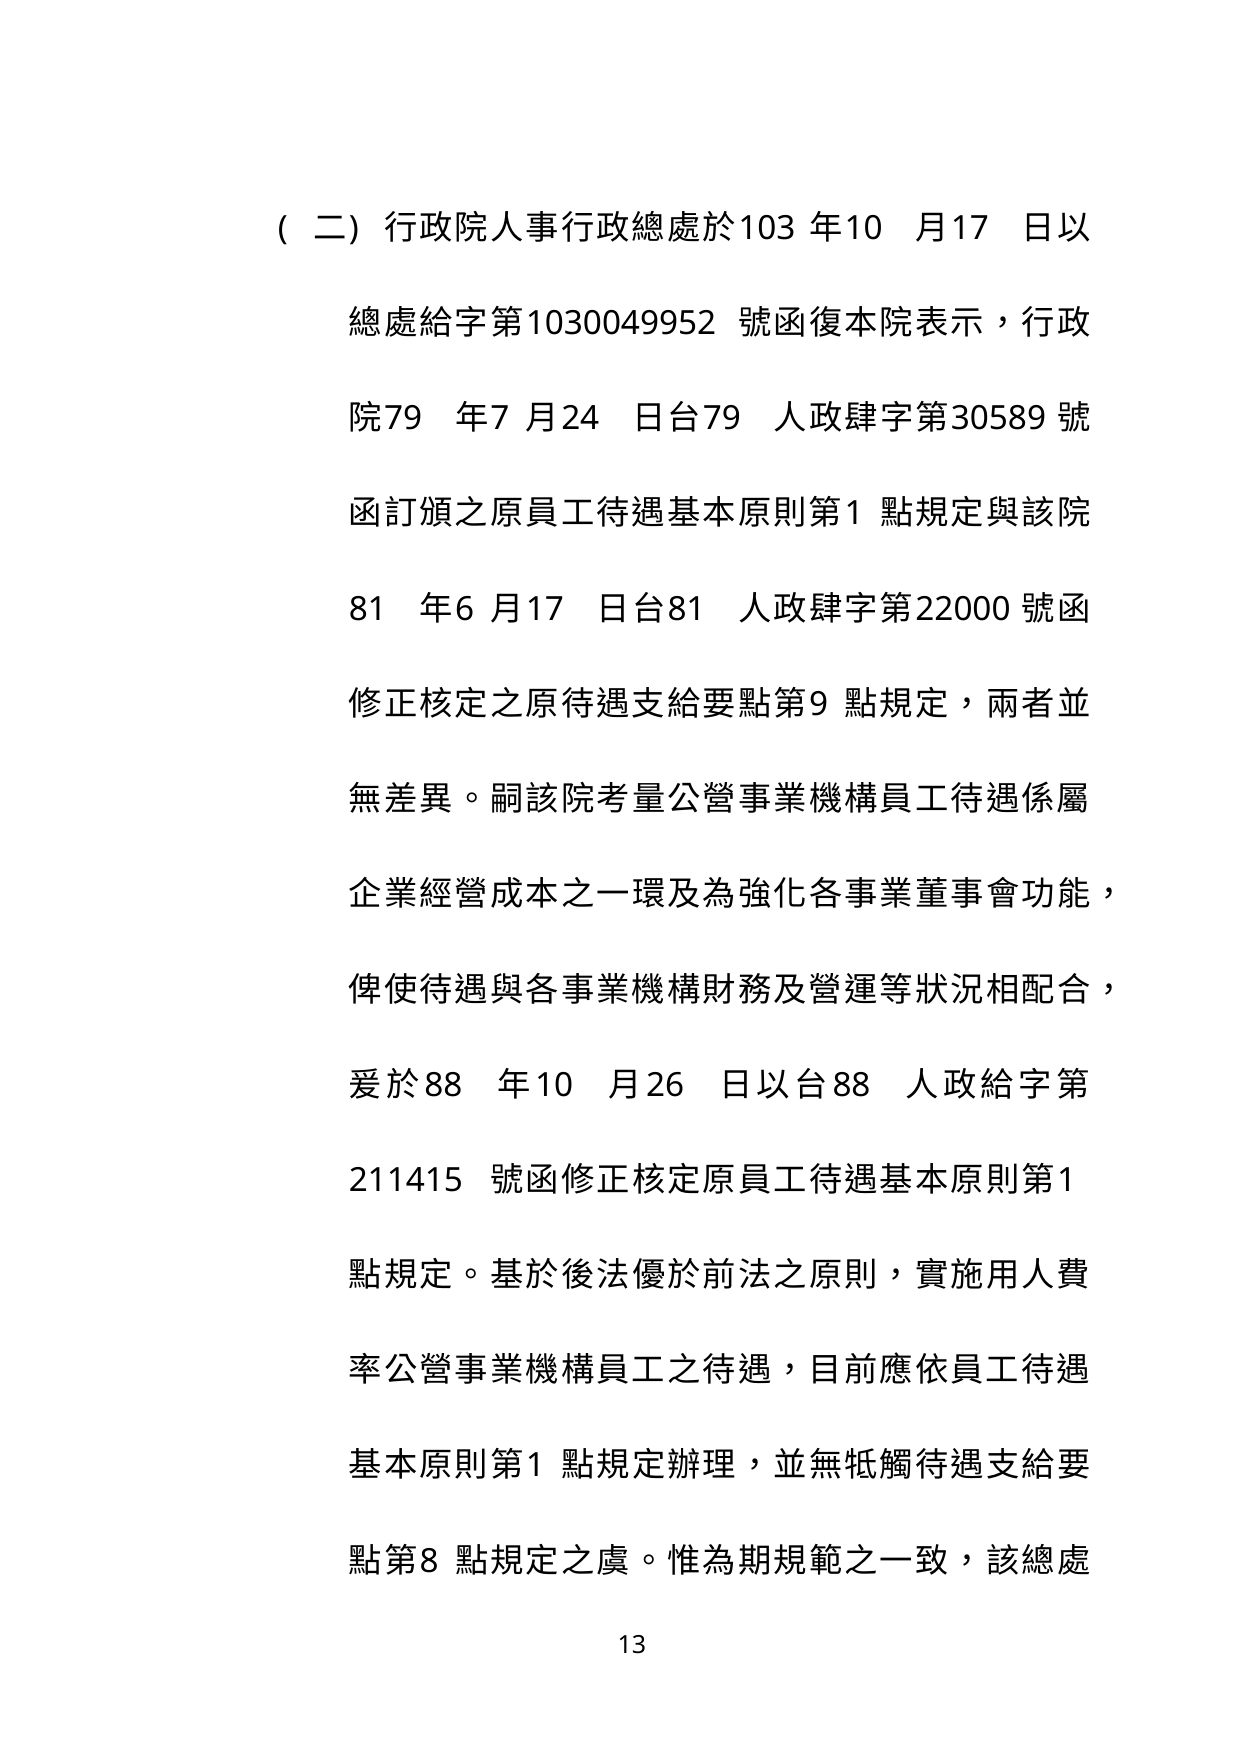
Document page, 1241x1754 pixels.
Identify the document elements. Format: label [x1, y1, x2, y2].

subtitle [244, 177, 1092, 1605]
